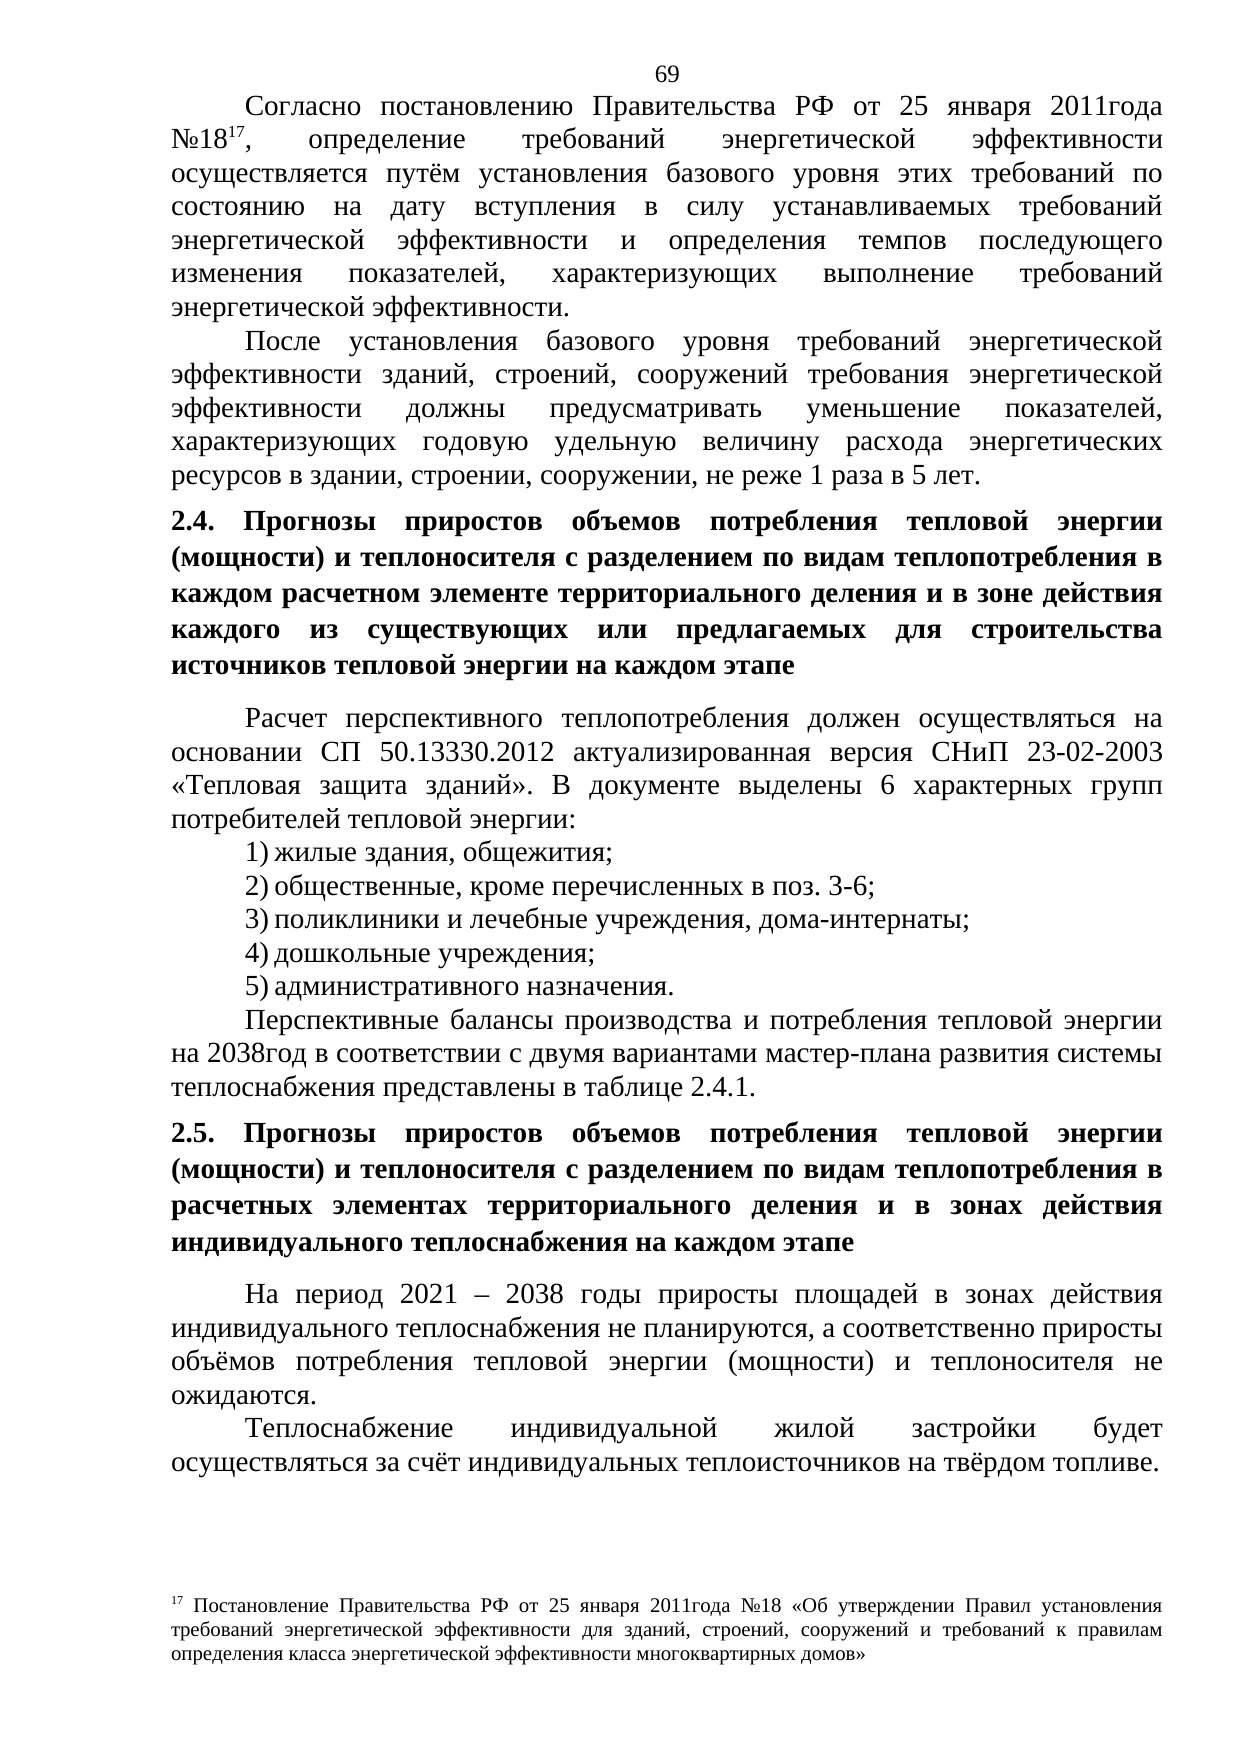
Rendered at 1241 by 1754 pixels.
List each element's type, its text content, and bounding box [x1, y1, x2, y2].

text 3) поликлиники и лечебные учреждения, дома-интернаты; [171, 901, 1163, 935]
text 2.5. Прогнозы приростов объемов потребления тепловой энергии (мощности) и теплоносителя с разделением по видам теплопотребления в расчетных элементах территориального деления и в зонах действия индивидуального теплоснабжения на каждом этапе [171, 1115, 1163, 1257]
text Перспективные балансы производства и потребления тепловой энергии на 2038год в соответствии с двумя вариантами мастер-плана развития системы теплоснабжения представлены в таблице 2.4.1. [171, 1002, 1163, 1103]
text На период 2021 – 2038 годы приросты площадей в зонах действия индивидуального теплоснабжения не планируются, а соответственно приросты объёмов потребления тепловой энергии (мощности) и теплоносителя не ожидаются. [171, 1276, 1163, 1411]
text Теплоснабжение индивидуальной жилой застройки будет осуществляться за счёт индивидуальных теплоисточников на твёрдом топливе. [171, 1411, 1163, 1478]
text 1) жилые здания, общежития; [171, 834, 1163, 868]
text 5) административного назначения. [171, 968, 1163, 1002]
text 2) общественные, кроме перечисленных в поз. 3-6; [171, 868, 1163, 901]
text После установления базового уровня требований энергетической эффективности зданий, строений, сооружений требования энергетической эффективности должны предусматривать уменьшение показателей, характеризующих годовую удельную величину расхода энергетических ресурсов в здании, строении, сооружении, не реже 1 раза в 5 лет. [171, 323, 1163, 490]
text Согласно постановлению Правительства РФ от 25 января 2011года №18, определение требований энергетической эффективности осуществляется путём установления базового уровня этих требований по состоянию на дату вступления в силу устанавливаемых требований энергетической эффективности и определения темпов последующего изменения показателей, характеризующих выполнение требований энергетической эффективности. [171, 88, 1163, 323]
text 2.4. Прогнозы приростов объемов потребления тепловой энергии (мощности) и теплоносителя с разделением по видам теплопотребления в каждом расчетном элементе территориального деления и в зоне действия каждого из существующих или предлагаемых для строительства источников тепловой энергии на каждом этапе [171, 503, 1163, 681]
text Расчет перспективного теплопотребления должен осуществляться на основании СП 50.13330.2012 актуализированная версия СНиП 23-02-2003 «Тепловая защита зданий». В документе выделены 6 характерных групп потребителей тепловой энергии: [171, 700, 1163, 834]
text 4) дошкольные учреждения; [171, 935, 1163, 968]
